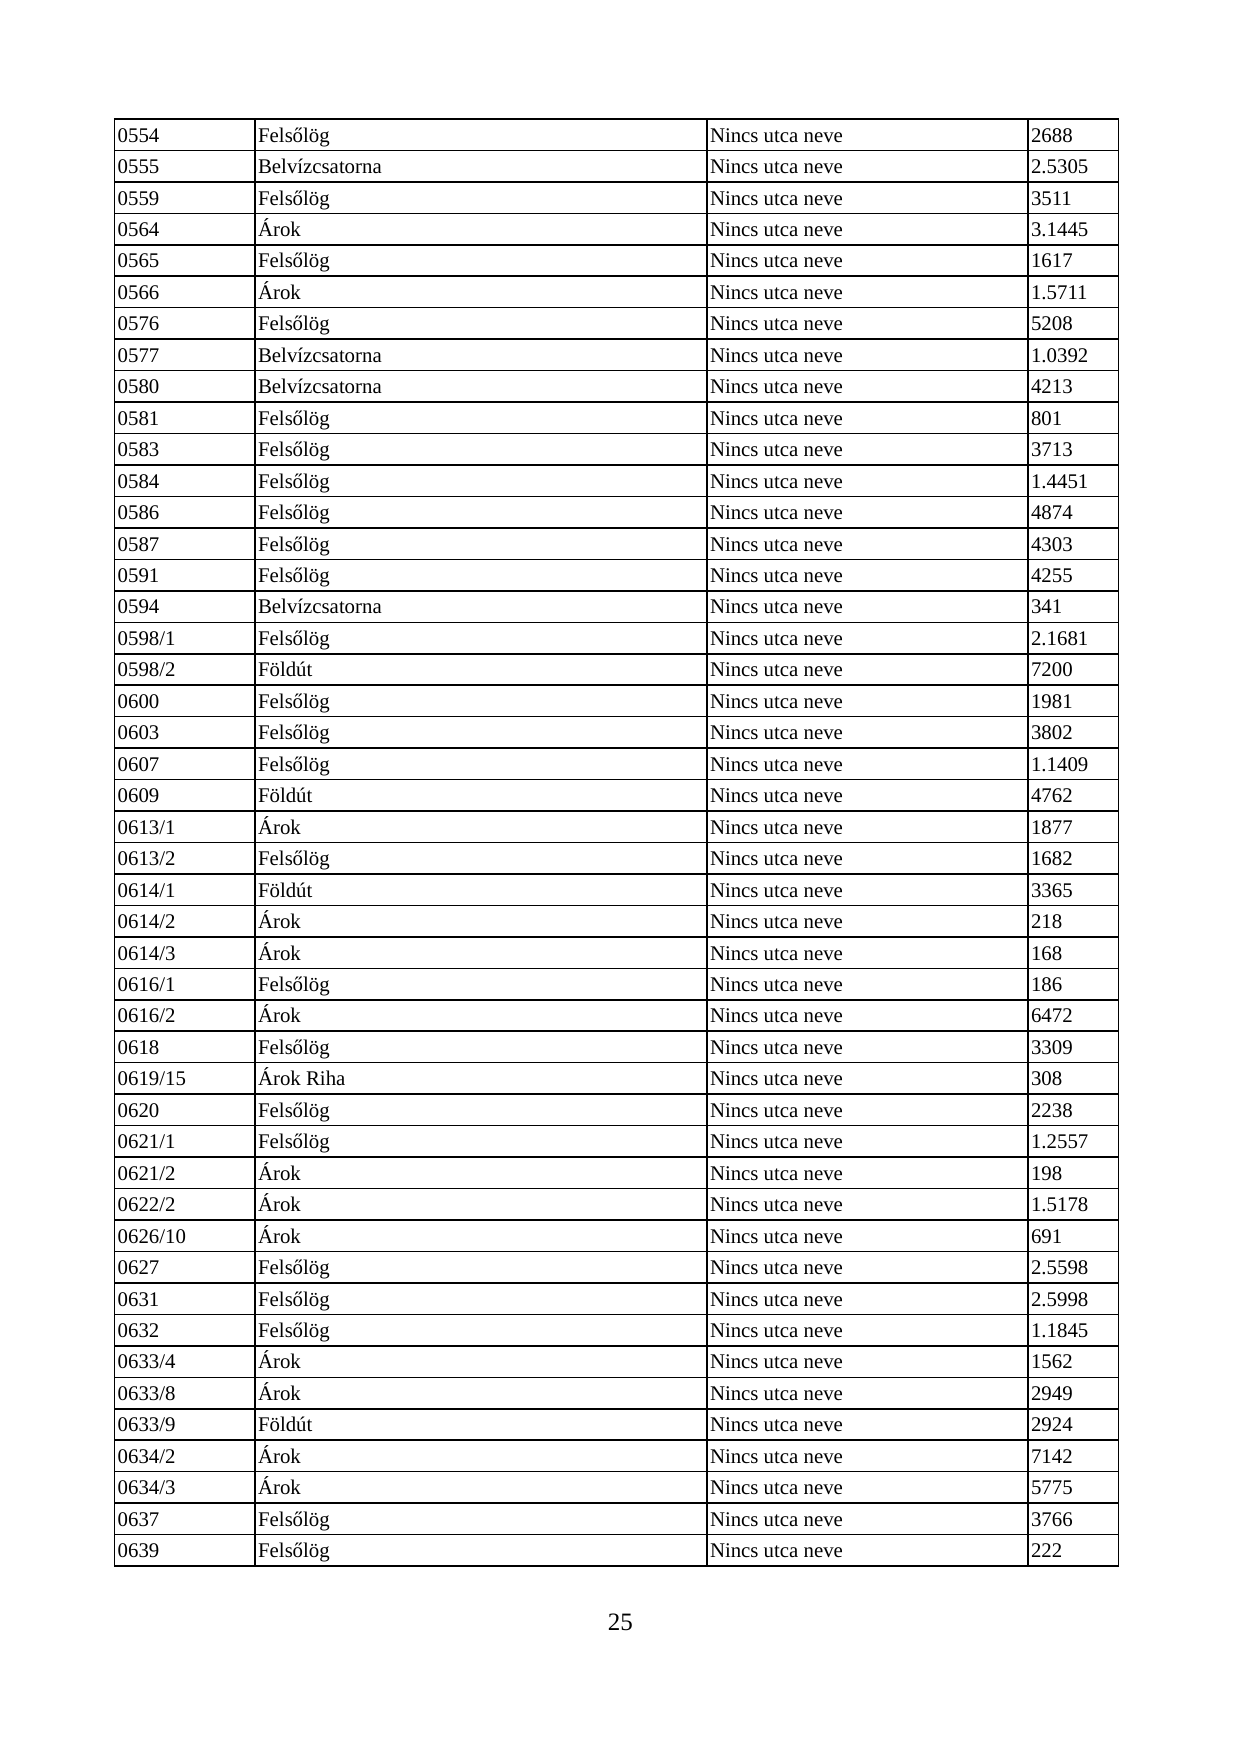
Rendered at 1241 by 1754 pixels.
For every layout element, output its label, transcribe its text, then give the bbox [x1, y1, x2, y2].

table_cell 0609 [115, 780, 254, 810]
table_cell Nincs utca neve [708, 120, 1027, 149]
table_cell Felsőlög [256, 1126, 706, 1156]
table_cell Felsőlög [256, 529, 706, 558]
table_cell 4255 [1029, 560, 1118, 590]
table_cell Nincs utca neve [708, 1126, 1027, 1156]
table_cell 0637 [115, 1504, 254, 1534]
table_cell Nincs utca neve [708, 1315, 1027, 1345]
table_cell Belvízcsatorna [256, 340, 706, 370]
table_cell Felsőlög [256, 497, 706, 527]
table_cell 168 [1029, 938, 1118, 967]
table_cell Nincs utca neve [708, 749, 1027, 779]
table_cell Felsőlög [256, 1504, 706, 1534]
table_cell Nincs utca neve [708, 1001, 1027, 1030]
table_cell 0616/1 [115, 969, 254, 999]
table_cell Árok [256, 1221, 706, 1251]
table_cell Nincs utca neve [708, 214, 1027, 244]
table_cell Nincs utca neve [708, 1189, 1027, 1219]
table_cell Felsőlög [256, 466, 706, 496]
table_cell 2.1681 [1029, 623, 1118, 653]
table_cell 198 [1029, 1158, 1118, 1188]
table_cell 0600 [115, 686, 254, 716]
table_cell 0559 [115, 183, 254, 212]
table_cell Felsőlög [256, 183, 706, 212]
table_cell 0621/1 [115, 1126, 254, 1156]
table_cell Nincs utca neve [708, 875, 1027, 904]
table_cell Felsőlög [256, 1284, 706, 1313]
table_cell Nincs utca neve [708, 246, 1027, 275]
table_cell 3713 [1029, 434, 1118, 464]
table_cell Árok [256, 812, 706, 842]
table_cell Felsőlög [256, 308, 706, 338]
table_cell Nincs utca neve [708, 717, 1027, 747]
table_cell 0581 [115, 403, 254, 433]
table_cell 1.5711 [1029, 277, 1118, 307]
table_cell Felsőlög [256, 1252, 706, 1282]
table_cell 0618 [115, 1032, 254, 1062]
table_cell Árok [256, 1378, 706, 1408]
table_cell 0607 [115, 749, 254, 779]
table_cell Nincs utca neve [708, 592, 1027, 621]
table_cell Árok [256, 938, 706, 967]
table_cell 0583 [115, 434, 254, 464]
table_cell Nincs utca neve [708, 686, 1027, 716]
table_cell 0580 [115, 371, 254, 401]
table_cell Nincs utca neve [708, 1221, 1027, 1251]
table_cell Földút [256, 875, 706, 904]
table_cell 0586 [115, 497, 254, 527]
table_cell Nincs utca neve [708, 1504, 1027, 1534]
table_cell Felsőlög [256, 246, 706, 275]
table_cell 1562 [1029, 1347, 1118, 1376]
table_cell 0555 [115, 151, 254, 181]
table_cell 222 [1029, 1535, 1118, 1565]
table_cell Felsőlög [256, 403, 706, 433]
table_cell Árok [256, 1001, 706, 1030]
table_cell Felsőlög [256, 969, 706, 999]
table_cell 0576 [115, 308, 254, 338]
table_cell 0620 [115, 1095, 254, 1125]
table_cell 1.1845 [1029, 1315, 1118, 1345]
table_cell 0598/1 [115, 623, 254, 653]
table_cell Felsőlög [256, 749, 706, 779]
table_cell Felsőlög [256, 686, 706, 716]
table_cell 0616/2 [115, 1001, 254, 1030]
table_cell 0584 [115, 466, 254, 496]
table_cell Felsőlög [256, 434, 706, 464]
table_cell Felsőlög [256, 1315, 706, 1345]
table_cell 7142 [1029, 1441, 1118, 1471]
table_cell 0634/2 [115, 1441, 254, 1471]
table_cell 4874 [1029, 497, 1118, 527]
table_cell 5208 [1029, 308, 1118, 338]
table_cell 0633/4 [115, 1347, 254, 1376]
table_cell Árok [256, 906, 706, 936]
table_cell 1.1409 [1029, 749, 1118, 779]
table_cell Belvízcsatorna [256, 592, 706, 621]
table_cell Nincs utca neve [708, 497, 1027, 527]
table_cell 3511 [1029, 183, 1118, 212]
table_cell 3766 [1029, 1504, 1118, 1534]
table_cell 1.5178 [1029, 1189, 1118, 1219]
table_cell 218 [1029, 906, 1118, 936]
table_cell 0632 [115, 1315, 254, 1345]
table_cell Nincs utca neve [708, 403, 1027, 433]
table_cell Árok [256, 1158, 706, 1188]
table_cell Nincs utca neve [708, 1063, 1027, 1093]
table_cell 4213 [1029, 371, 1118, 401]
table_cell 0626/10 [115, 1221, 254, 1251]
table_cell Felsőlög [256, 560, 706, 590]
table_cell Árok [256, 1347, 706, 1376]
table_cell 341 [1029, 592, 1118, 621]
table_cell 2924 [1029, 1410, 1118, 1439]
table_cell Nincs utca neve [708, 655, 1027, 684]
table_cell 6472 [1029, 1001, 1118, 1030]
table_cell 0634/3 [115, 1472, 254, 1502]
table_cell Árok [256, 1472, 706, 1502]
table_cell 3.1445 [1029, 214, 1118, 244]
table_cell 0614/3 [115, 938, 254, 967]
table_cell 1.0392 [1029, 340, 1118, 370]
table_cell 0566 [115, 277, 254, 307]
table_cell 186 [1029, 969, 1118, 999]
table_cell 3802 [1029, 717, 1118, 747]
table_cell 0627 [115, 1252, 254, 1282]
table_cell 0621/2 [115, 1158, 254, 1188]
table_cell Nincs utca neve [708, 1252, 1027, 1282]
table_cell Felsőlög [256, 717, 706, 747]
table_cell Nincs utca neve [708, 1472, 1027, 1502]
table_cell Nincs utca neve [708, 780, 1027, 810]
table_cell 2.5598 [1029, 1252, 1118, 1282]
table_cell 0614/1 [115, 875, 254, 904]
table_cell Nincs utca neve [708, 340, 1027, 370]
table_cell Felsőlög [256, 623, 706, 653]
table_cell Nincs utca neve [708, 1441, 1027, 1471]
table_cell 0622/2 [115, 1189, 254, 1219]
table_cell Nincs utca neve [708, 529, 1027, 558]
table_cell Nincs utca neve [708, 623, 1027, 653]
table_cell Nincs utca neve [708, 308, 1027, 338]
table_cell Felsőlög [256, 1535, 706, 1565]
table_cell 0613/1 [115, 812, 254, 842]
table_cell 0587 [115, 529, 254, 558]
table_cell 0614/2 [115, 906, 254, 936]
table_cell 3309 [1029, 1032, 1118, 1062]
table_cell 0619/15 [115, 1063, 254, 1093]
table_cell Belvízcsatorna [256, 151, 706, 181]
table_cell 3365 [1029, 875, 1118, 904]
table_cell 1.2557 [1029, 1126, 1118, 1156]
table_cell Nincs utca neve [708, 277, 1027, 307]
table_cell 0631 [115, 1284, 254, 1313]
table_cell Nincs utca neve [708, 1158, 1027, 1188]
table_cell Nincs utca neve [708, 434, 1027, 464]
table_cell 2949 [1029, 1378, 1118, 1408]
table_cell Nincs utca neve [708, 938, 1027, 967]
table_cell 2238 [1029, 1095, 1118, 1125]
table_cell 308 [1029, 1063, 1118, 1093]
table_cell Nincs utca neve [708, 183, 1027, 212]
table_cell Felsőlög [256, 1095, 706, 1125]
table_cell 2.5305 [1029, 151, 1118, 181]
table_cell 0633/8 [115, 1378, 254, 1408]
table_cell Földút [256, 1410, 706, 1439]
table_cell Árok [256, 214, 706, 244]
table_cell Felsőlög [256, 120, 706, 149]
table_cell 2.5998 [1029, 1284, 1118, 1313]
table_cell 0554 [115, 120, 254, 149]
table_cell 2688 [1029, 120, 1118, 149]
table_cell 1682 [1029, 843, 1118, 873]
table_cell Nincs utca neve [708, 1284, 1027, 1313]
table_cell Nincs utca neve [708, 1032, 1027, 1062]
table_cell 0603 [115, 717, 254, 747]
table_cell Felsőlög [256, 843, 706, 873]
table_cell 1617 [1029, 246, 1118, 275]
table_cell Nincs utca neve [708, 1535, 1027, 1565]
table_cell 0613/2 [115, 843, 254, 873]
table_cell 0577 [115, 340, 254, 370]
table_cell 0639 [115, 1535, 254, 1565]
table_cell 4762 [1029, 780, 1118, 810]
table_cell Nincs utca neve [708, 151, 1027, 181]
table_cell 7200 [1029, 655, 1118, 684]
table_cell 4303 [1029, 529, 1118, 558]
table_cell Nincs utca neve [708, 560, 1027, 590]
table_cell 0565 [115, 246, 254, 275]
table_cell Felsőlög [256, 1032, 706, 1062]
table_cell Nincs utca neve [708, 812, 1027, 842]
table_cell 1877 [1029, 812, 1118, 842]
table_cell Földút [256, 655, 706, 684]
table_cell 1.4451 [1029, 466, 1118, 496]
table_cell 0633/9 [115, 1410, 254, 1439]
table_cell Nincs utca neve [708, 1378, 1027, 1408]
table_cell Árok [256, 1441, 706, 1471]
table_cell 0591 [115, 560, 254, 590]
table_cell 0598/2 [115, 655, 254, 684]
table_cell Nincs utca neve [708, 906, 1027, 936]
table_cell Árok [256, 1189, 706, 1219]
table_cell Nincs utca neve [708, 371, 1027, 401]
table_cell 1981 [1029, 686, 1118, 716]
table_cell Árok [256, 277, 706, 307]
table_cell Nincs utca neve [708, 1410, 1027, 1439]
table_cell Nincs utca neve [708, 969, 1027, 999]
table_cell Belvízcsatorna [256, 371, 706, 401]
table_cell Nincs utca neve [708, 843, 1027, 873]
table_cell Földút [256, 780, 706, 810]
table_cell 0594 [115, 592, 254, 621]
table_cell Nincs utca neve [708, 1095, 1027, 1125]
table_cell Nincs utca neve [708, 466, 1027, 496]
table_cell 0564 [115, 214, 254, 244]
table_cell 691 [1029, 1221, 1118, 1251]
table_cell 801 [1029, 403, 1118, 433]
table_cell Nincs utca neve [708, 1347, 1027, 1376]
table_cell 5775 [1029, 1472, 1118, 1502]
table_cell Árok Riha [256, 1063, 706, 1093]
